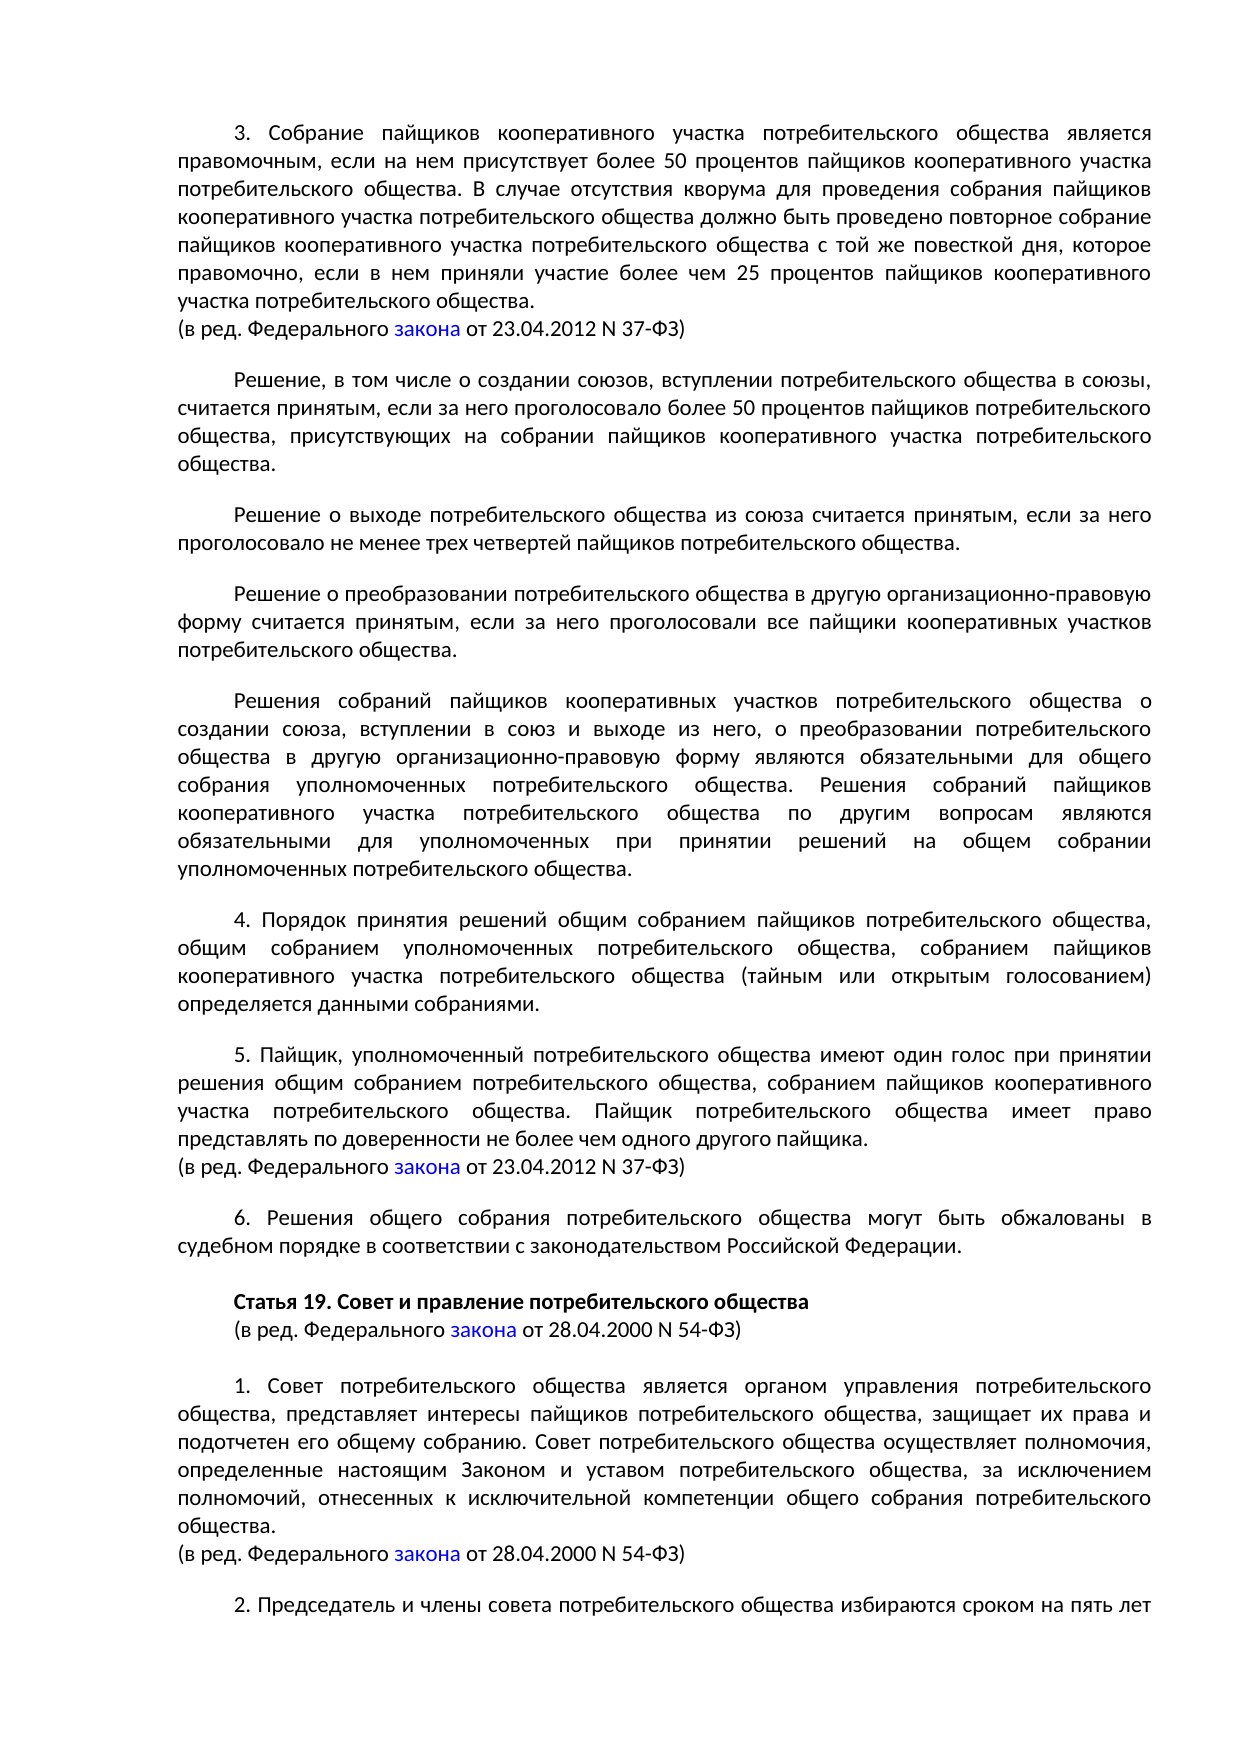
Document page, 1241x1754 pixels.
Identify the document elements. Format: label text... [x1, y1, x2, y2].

text Решение о выходе потребительского общества из союза считается принятым, если за него проголосовало не менее трех четвертей пайщиков потребительского общества. [177, 500, 1152, 556]
text (в ред. Федерального закона от 23.04.2012 N 37-ФЗ) [177, 1152, 1152, 1180]
text 1. Совет потребительского общества является органом управления потребительского общества, представляет интересы пайщиков потребительского общества, защищает их права и подотчетен его общему собранию. Совет потребительского общества осуществляет полномочия, определенные настоящим Законом и уставом потребительского общества, за исключением полномочий, отнесенных к исключительной компетенции общего собрания потребительского общества. [177, 1371, 1152, 1539]
text (в ред. Федерального закона от 23.04.2012 N 37-ФЗ) [177, 314, 1152, 342]
text Решение, в том числе о создании союзов, вступлении потребительского общества в союзы, считается принятым, если за него проголосовало более 50 процентов пайщиков потребительского общества, присутствующих на собрании пайщиков кооперативного участка потребительского общества. [177, 365, 1152, 477]
text (в ред. Федерального закона от 28.04.2000 N 54-ФЗ) [177, 1539, 1152, 1567]
text 5. Пайщик, уполномоченный потребительского общества имеют один голос при принятии решения общим собранием потребительского общества, собранием пайщиков кооперативного участка потребительского общества. Пайщик потребительского общества имеет право представлять по доверенности не более чем одного другого пайщика. [177, 1040, 1152, 1152]
text 4. Порядок принятия решений общим собранием пайщиков потребительского общества, общим собранием уполномоченных потребительского общества, собранием пайщиков кооперативного участка потребительского общества (тайным или открытым голосованием) определяется данными собраниями. [177, 905, 1152, 1017]
title Статья 19. Совет и правление потребительского общества [177, 1287, 1152, 1315]
text Решения собраний пайщиков кооперативных участков потребительского общества о создании союза, вступлении в союз и выходе из него, о преобразовании потребительского общества в другую организационно-правовую форму являются обязательными для общего собрания уполномоченных потребительского общества. Решения собраний пайщиков кооперативного участка потребительского общества по другим вопросам являются обязательными для уполномоченных при принятии решений на общем собрании уполномоченных потребительского общества. [177, 686, 1152, 882]
text Решение о преобразовании потребительского общества в другую организационно-правовую форму считается принятым, если за него проголосовали все пайщики кооперативных участков потребительского общества. [177, 579, 1152, 663]
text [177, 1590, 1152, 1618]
text (в ред. Федерального закона от 28.04.2000 N 54-ФЗ) [177, 1315, 1152, 1343]
text 3. Собрание пайщиков кооперативного участка потребительского общества является правомочным, если на нем присутствует более 50 процентов пайщиков кооперативного участка потребительского общества. В случае отсутствия кворума для проведения собрания пайщиков кооперативного участка потребительского общества должно быть проведено повторное собрание пайщиков кооперативного участка потребительского общества с той же повесткой дня, которое правомочно, если в нем приняли участие более чем 25 процентов пайщиков кооперативного участка потребительского общества. [177, 118, 1152, 314]
text 6. Решения общего собрания потребительского общества могут быть обжалованы в судебном порядке в соответствии с законодательством Российской Федерации. [177, 1203, 1152, 1259]
